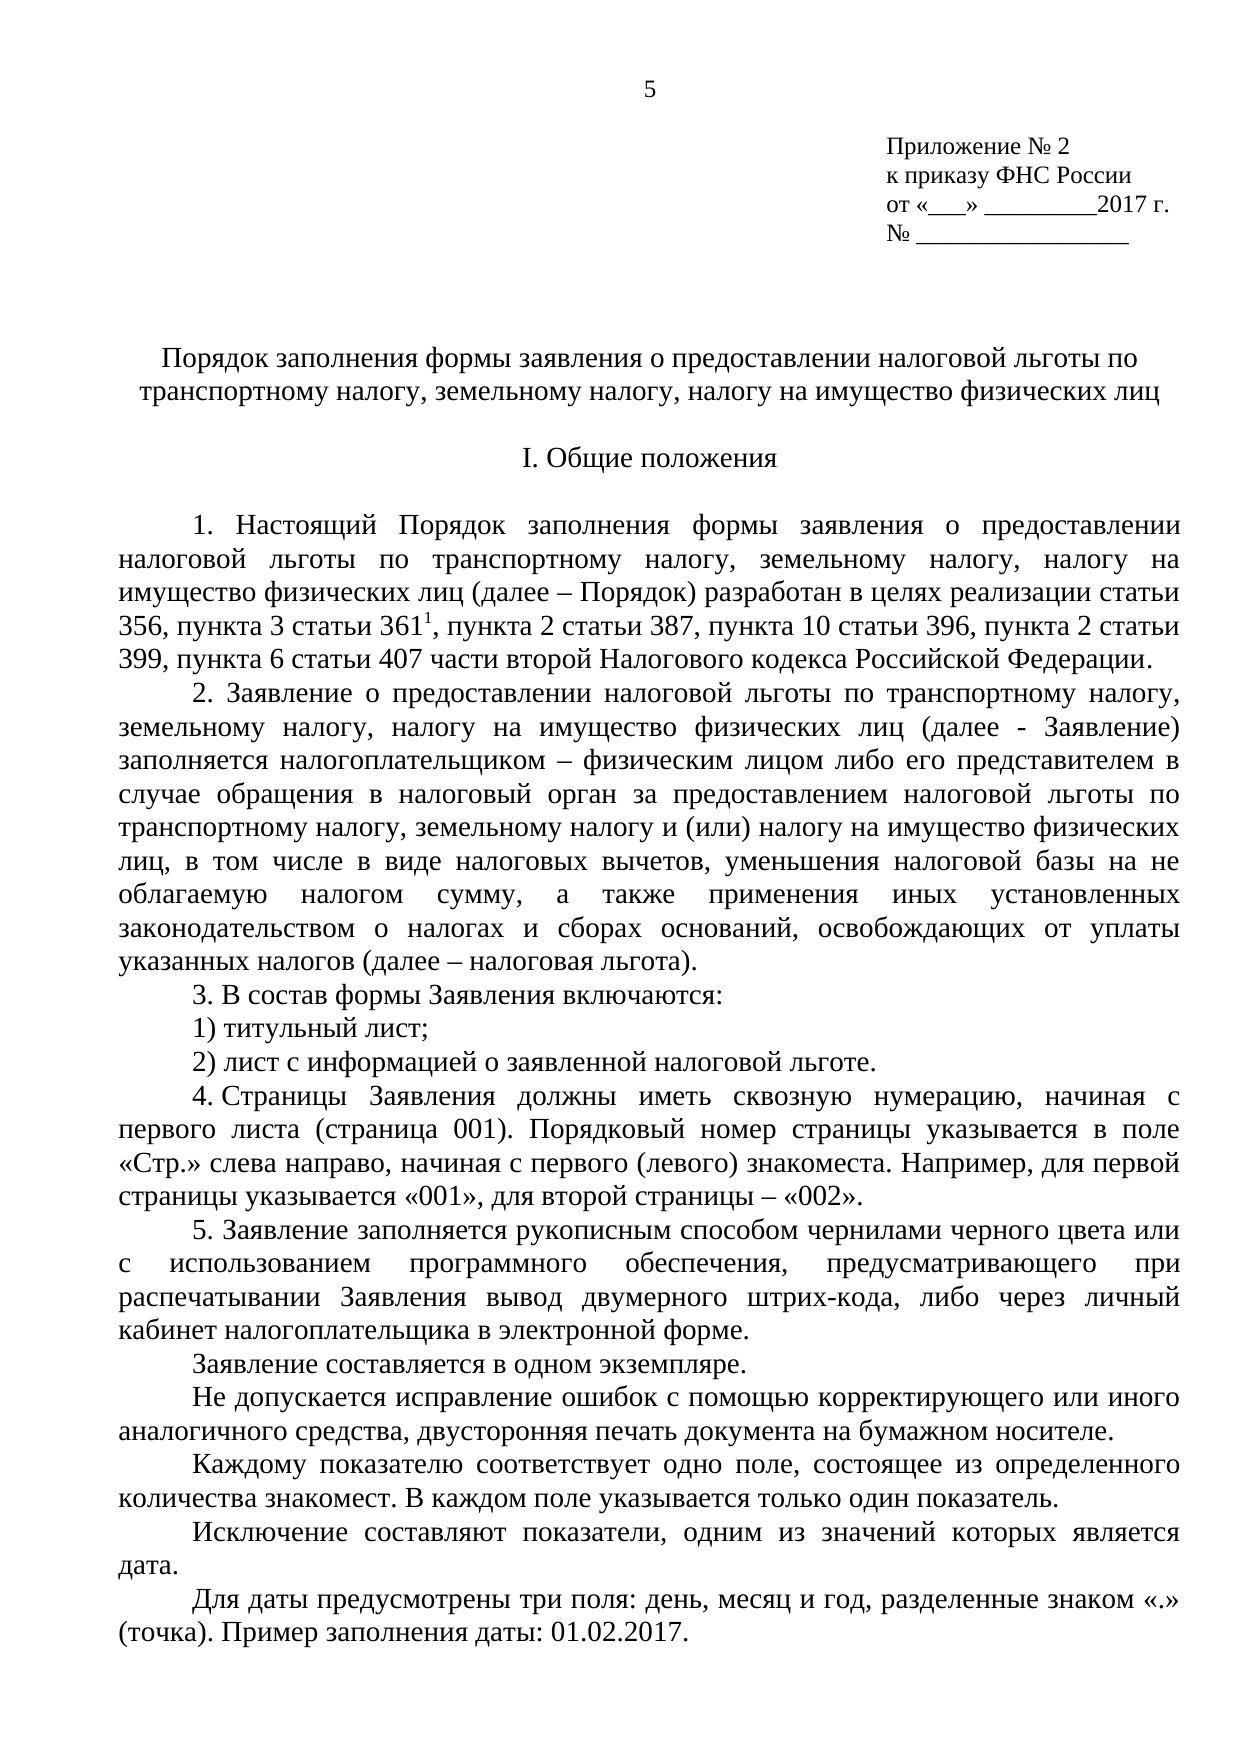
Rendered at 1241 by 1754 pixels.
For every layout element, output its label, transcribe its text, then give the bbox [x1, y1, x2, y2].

text Для даты предусмотрены три поля: день, месяц и год, разделенные знаком «.» (точка). Пример заполнения даты: 01.02.2017. [118, 1581, 1181, 1648]
text Заявление составляется в одном экземпляре. [118, 1346, 1181, 1379]
text от «___» _________2017 г. [886, 189, 1181, 218]
text 4. Страницы Заявления должны иметь сквозную нумерацию, начиная с первого листа (страница 001). Порядковый номер страницы указывается в поле «Стр.» слева направо, начиная с первого (левого) знакоместа. Например, для первой страницы указывается «001», для второй страницы – «002». [118, 1078, 1181, 1212]
text № _________________ [886, 218, 1181, 246]
text Исключение составляют показатели, одним из значений которых является дата. [118, 1514, 1181, 1581]
text 5. Заявление заполняется рукописным способом чернилами черного цвета или с использованием программного обеспечения, предусматривающего при распечатывании Заявления вывод двумерного штрих-кода, либо через личный кабинет налогоплательщика в электронной форме. [118, 1212, 1181, 1346]
text Не допускается исправление ошибок с помощью корректирующего или иного аналогичного средства, двусторонняя печать документа на бумажном носителе. [118, 1379, 1181, 1447]
text I. Общие положения [118, 440, 1181, 474]
text Порядок заполнения формы заявления о предоставлении налоговой льготы по транспортному налогу, земельному налогу, налогу на имущество физических лиц [118, 340, 1181, 407]
text к приказу ФНС России [886, 160, 1181, 189]
text 1. Настоящий Порядок заполнения формы заявления о предоставлении налоговой льготы по транспортному налогу, земельному налогу, налогу на имущество физических лиц (далее – Порядок) разработан в целях реализации статьи 356, пункта 3 статьи 3611, пункта 2 статьи 387, пункта 10 статьи 396, пункта 2 статьи 399, пункта 6 статьи 407 части второй Налогового кодекса Российской Федерации. [118, 507, 1181, 675]
text 3. В состав формы Заявления включаются: [118, 977, 1181, 1011]
text Каждому показателю соответствует одно поле, состоящее из определенного количества знакомест. В каждом поле указывается только один показатель. [118, 1447, 1181, 1514]
text 2) лист с информацией о заявленной налоговой льготе. [118, 1044, 1181, 1078]
text 2. Заявление о предоставлении налоговой льготы по транспортному налогу, земельному налогу, налогу на имущество физических лиц (далее - Заявление) заполняется налогоплательщиком – физическим лицом либо его представителем в случае обращения в налоговый орган за предоставлением налоговой льготы по транспортному налогу, земельному налогу и (или) налогу на имущество физических лиц, в том числе в виде налоговых вычетов, уменьшения налоговой базы на не облагаемую налогом сумму, а также применения иных установленных законодательством о налогах и сборах оснований, освобождающих от уплаты указанных налогов (далее – налоговая льгота). [118, 675, 1181, 977]
text Приложение № 2 [886, 131, 1181, 160]
text 1) титульный лист; [118, 1011, 1181, 1044]
